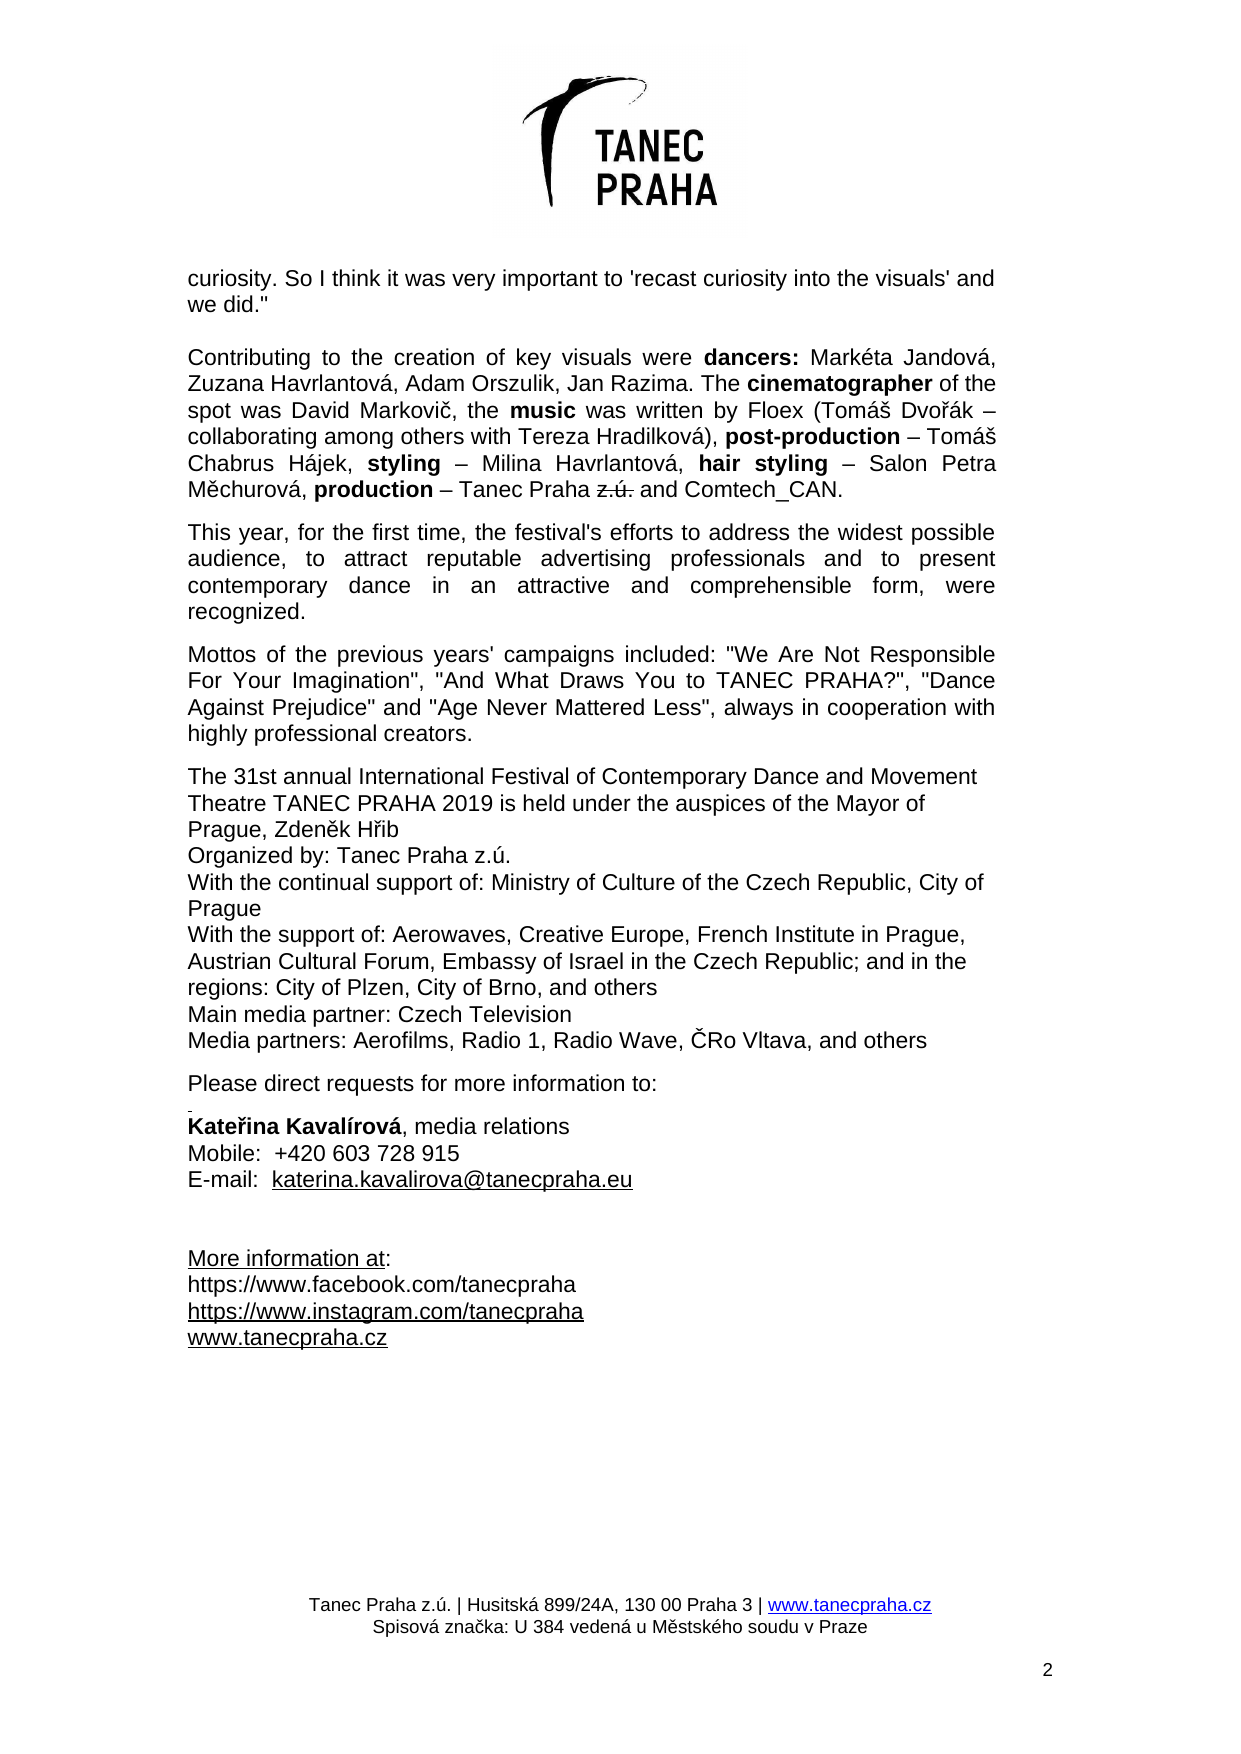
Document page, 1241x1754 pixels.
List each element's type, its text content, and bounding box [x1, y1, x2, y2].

text Organized by: Tanec Praha z.ú. [187, 842, 996, 869]
text Contributing to the creation of key visuals were dancers: Markéta Jandová, Zuzana Havrlantová, Adam Orszulik, Jan Razima. The cinematographer of the spot was David Markovič, the music was written by Floex (Tomáš Dvořák – collaborating among others with Tereza Hradilková), post-production – Tomáš Chabrus Hájek, styling – Milina Havrlantová, hair styling – Salon Petra Měchurová, production – Tanec Praha z.ú. and Comtech_CAN. [187, 344, 996, 502]
text Media partners: Aerofilms, Radio 1, Radio Wave, ČRo Vltava, and others [187, 1027, 996, 1053]
text Please direct requests for more information to: [187, 1070, 996, 1096]
text More information at: https://www.facebook.com/tanecpraha https://www.instagram.com/tanecpraha www.tanecpraha.cz [187, 1245, 1053, 1350]
text E-mail: katerina.kavalirova@tanecpraha.eu [187, 1166, 1053, 1192]
picture [492, 44, 749, 238]
text With the support of: Aerowaves, Creative Europe, French Institute in Prague, Austrian Cultural Forum, Embassy of Israel in the Czech Republic; and in the regions: City of Plzen, City of Brno, and others [187, 921, 996, 1001]
text With the continual support of: Ministry of Culture of the Czech Republic, City of Prague [187, 869, 996, 921]
text Mobile: +420 603 728 915 [187, 1139, 996, 1166]
text The 31st annual International Festival of Contemporary Dance and Movement Theatre TANEC PRAHA 2019 is held under the auspices of the Mayor of Prague, Zdeněk Hřib [187, 763, 996, 842]
text Main media partner: Czech Television [187, 1001, 996, 1027]
text This year, for the first time, the festival's efforts to address the widest possible audience, to attract reputable advertising professionals and to present contemporary dance in an attractive and comprehensible form, were recognized. [187, 519, 996, 624]
text Kateřina Kavalírová, media relations [187, 1113, 996, 1139]
text Mottos of the previous years' campaigns included: "We Are Not Responsible For Your Imagination", "And What Draws You to TANEC PRAHA?", "Dance Against Prejudice" and "Age Never Mattered Less", always in cooperation with highly professional creators. [187, 641, 996, 747]
